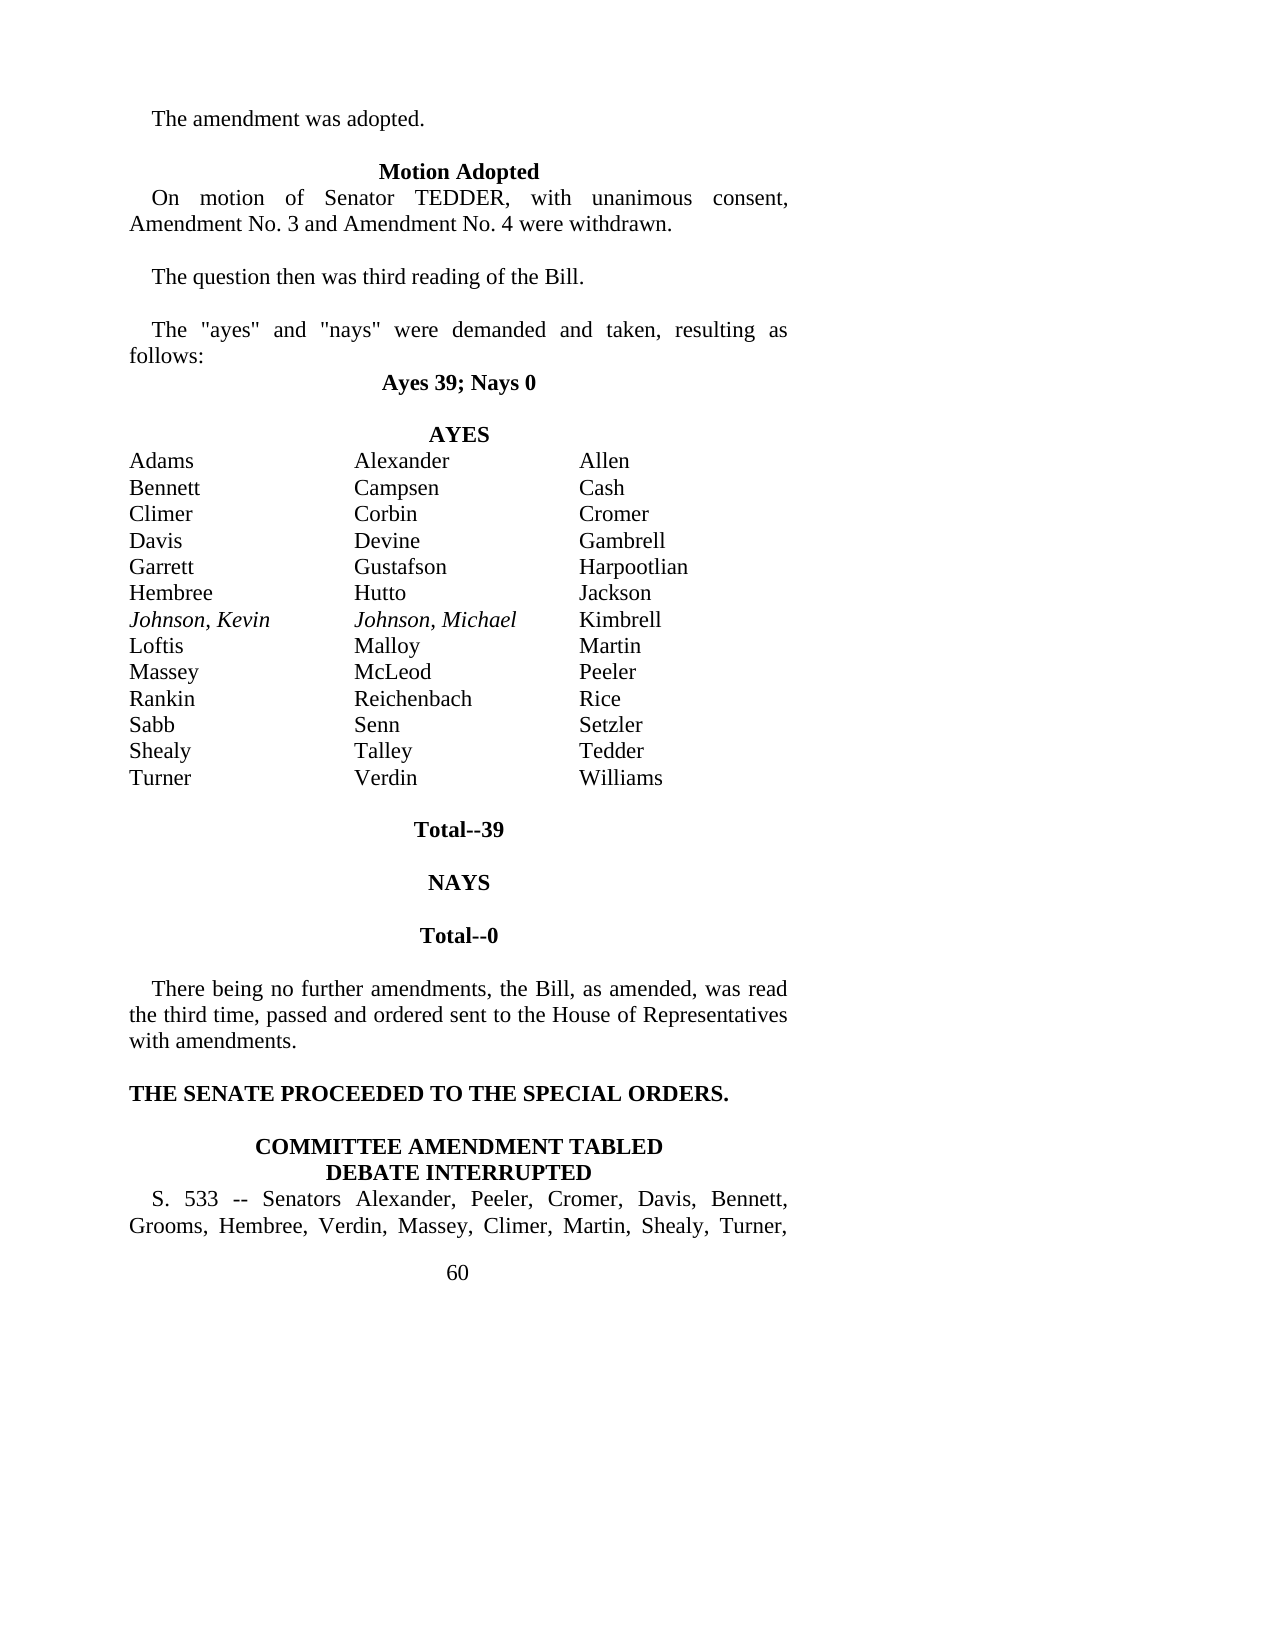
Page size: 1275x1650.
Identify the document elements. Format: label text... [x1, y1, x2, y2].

text Adams Alexander Allen [129, 448, 789, 474]
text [129, 1186, 789, 1238]
text Johnson, Kevin Johnson, Michael Kimbrell [129, 606, 789, 632]
text Garrett Gustafson Harpootlian [129, 553, 789, 579]
text On motion of Senator TEDDER, with unanimous consent, Amendment No. 3 and Amendment No. 4 were withdrawn. [129, 184, 789, 237]
text Motion Adopted [129, 158, 789, 184]
text Bennett Campsen Cash [129, 474, 789, 500]
text COMMITTEE AMENDMENT TABLED [129, 1133, 789, 1159]
text AYES [129, 421, 789, 448]
text Hembree Hutto Jackson [129, 579, 789, 606]
text Massey McLeod Peeler [129, 658, 789, 685]
text The amendment was adopted. [129, 105, 789, 131]
text Loftis Malloy Martin [129, 632, 789, 658]
text Shealy Talley Tedder [129, 737, 789, 764]
text The question then was third reading of the Bill. [129, 263, 789, 289]
text Total--0 [129, 922, 789, 948]
text Ayes 39; Nays 0 [129, 368, 789, 395]
text Total--39 [129, 817, 789, 843]
text Rankin Reichenbach Rice [129, 685, 789, 711]
text Climer Corbin Cromer [129, 500, 789, 527]
text THE SENATE PROCEEDED TO THE SPECIAL ORDERS. [129, 1080, 789, 1106]
text NAYS [129, 869, 789, 896]
text DEBATE INTERRUPTED [129, 1159, 789, 1186]
text Davis Devine Gambrell [129, 527, 789, 553]
text There being no further amendments, the Bill, as amended, was read the third time, passed and ordered sent to the House of Representatives with amendments. [129, 975, 789, 1054]
text Sabb Senn Setzler [129, 711, 789, 737]
text The "ayes" and "nays" were demanded and taken, resulting as follows: [129, 316, 789, 368]
text Turner Verdin Williams [129, 764, 789, 790]
